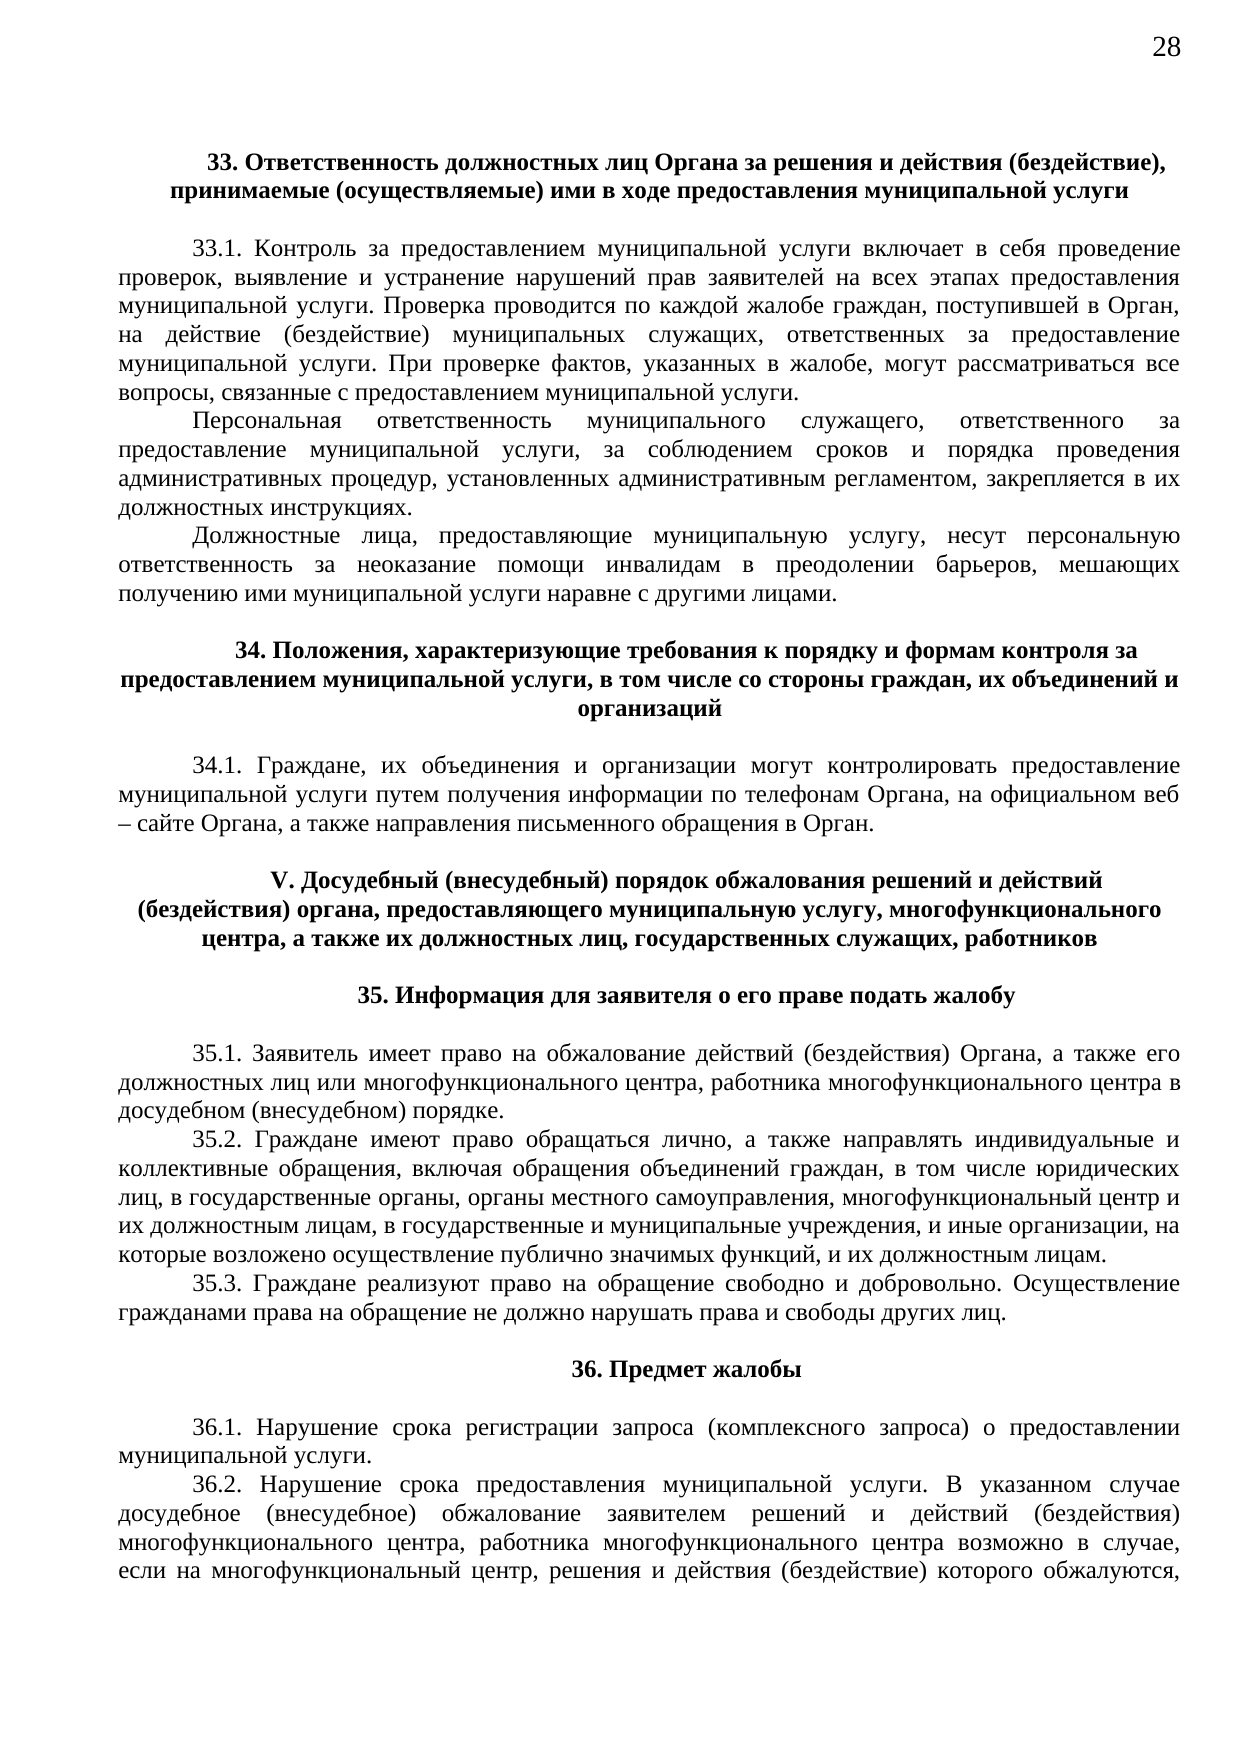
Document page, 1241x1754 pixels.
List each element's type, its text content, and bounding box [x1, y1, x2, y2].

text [118, 1469, 1181, 1584]
text Персональная ответственность муниципального служащего, ответственного за предоставление муниципальной услуги, за соблюдением сроков и порядка проведения административных процедур, установленных административным регламентом, закрепляется в их должностных инструкциях. [118, 406, 1181, 521]
text V. Досудебный (внесудебный) порядок обжалования решений и действий (бездействия) органа, предоставляющего муниципальную услугу, многофункционального центра, а также их должностных лиц, государственных служащих, работников [118, 866, 1181, 952]
text Должностные лица, предоставляющие муниципальную услугу, несут персональную ответственность за неоказание помощи инвалидам в преодолении барьеров, мешающих получению ими муниципальной услуги наравне с другими лицами. [118, 521, 1181, 607]
text 35.2. Граждане имеют право обращаться лично, а также направлять индивидуальные и коллективные обращения, включая обращения объединений граждан, в том числе юридических лиц, в государственные органы, органы местного самоуправления, многофункциональный центр и их должностным лицам, в государственные и муниципальные учреждения, и иные организации, на которые возложено осуществление публично значимых функций, и их должностным лицам. [118, 1124, 1181, 1268]
text 33. Ответственность должностных лиц Органа за решения и действия (бездействие), принимаемые (осуществляемые) ими в ходе предоставления муниципальной услуги [118, 147, 1181, 204]
text 35. Информация для заявителя о его праве подать жалобу [118, 981, 1181, 1009]
text 35.3. Граждане реализуют право на обращение свободно и добровольно. Осуществление гражданами права на обращение не должно нарушать права и свободы других лиц. [118, 1268, 1181, 1326]
text 36.1. Нарушение срока регистрации запроса (комплексного запроса) о предоставлении муниципальной услуги. [118, 1412, 1181, 1469]
text 33.1. Контроль за предоставлением муниципальной услуги включает в себя проведение проверок, выявление и устранение нарушений прав заявителей на всех этапах предоставления муниципальной услуги. Проверка проводится по каждой жалобе граждан, поступившей в Орган, на действие (бездействие) муниципальных служащих, ответственных за предоставление муниципальной услуги. При проверке фактов, указанных в жалобе, могут рассматриваться все вопросы, связанные с предоставлением муниципальной услуги. [118, 233, 1181, 406]
text 34. Положения, характеризующие требования к порядку и формам контроля за предоставлением муниципальной услуги, в том числе со стороны граждан, их объединений и организаций [118, 636, 1181, 722]
text 35.1. Заявитель имеет право на обжалование действий (бездействия) Органа, а также его должностных лиц или многофункционального центра, работника многофункционального центра в досудебном (внесудебном) порядке. [118, 1038, 1181, 1124]
text 36. Предмет жалобы [118, 1354, 1181, 1383]
text 34.1. Граждане, их объединения и организации могут контролировать предоставление муниципальной услуги путем получения информации по телефонам Органа, на официальном веб – сайте Органа, а также направления письменного обращения в Орган. [118, 751, 1181, 837]
